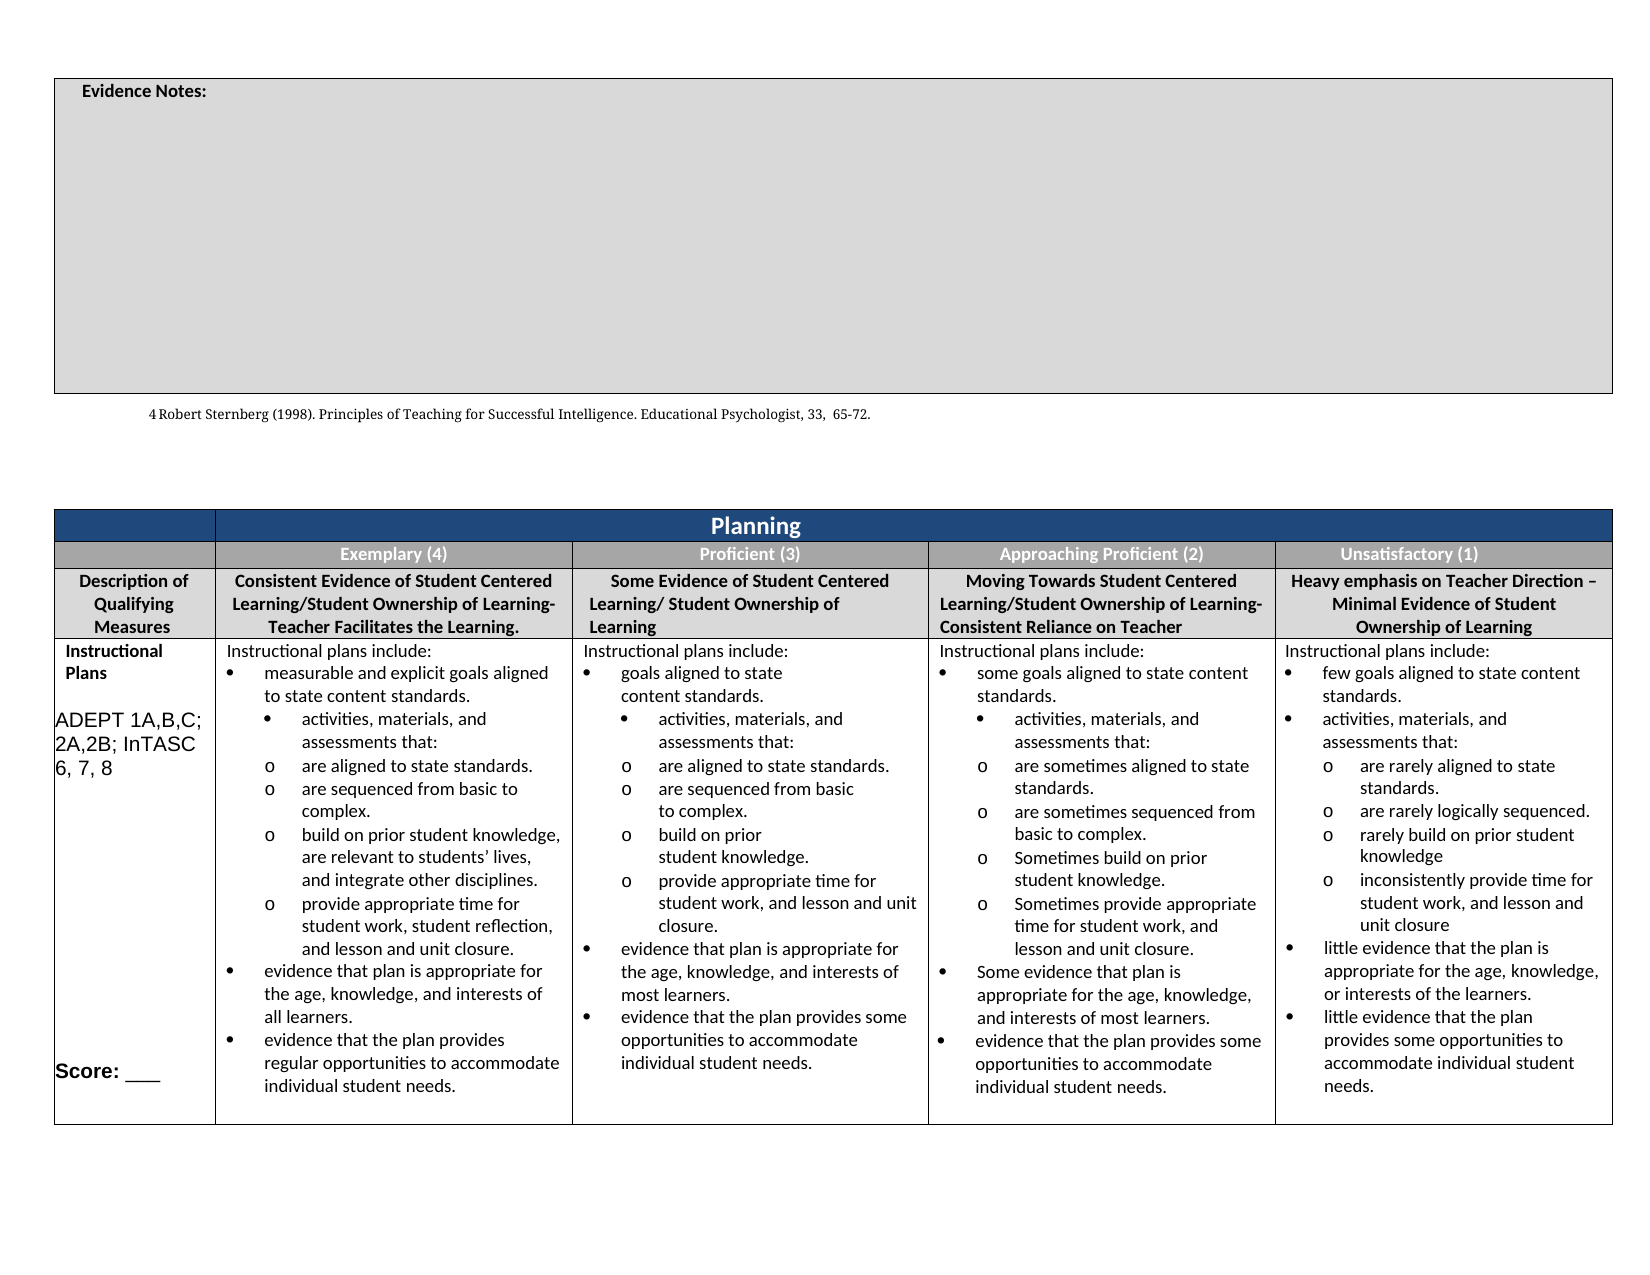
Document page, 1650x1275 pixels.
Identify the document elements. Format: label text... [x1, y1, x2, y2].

table_cell Exemplary (4) [216, 542, 572, 568]
table_header Planning [216, 510, 1612, 541]
table_cell Proficient (3) [573, 542, 928, 568]
table_header [55, 510, 215, 541]
table_cell Consistent Evidence of Student Centered Learning/Student Ownership of Learning- Teacher Facilitates the Learning. [216, 569, 572, 638]
table_cell Instructional plans include: measurable and explicit goals aligned to state content standards. activities, materials, and assessments that: are aligned to state standards. are sequenced from basic to complex. build on prior student knowledge, are relevant to students’ lives, and integrate other disciplines. provide appropriate time for student work, student reflection, and lesson and unit closure. evidence that plan is appropriate for the age, knowledge, and interests of all learners. evidence that the plan provides regular opportunities to accommodate individual student needs. [216, 639, 572, 1123]
list Robert Sternberg (1998). Principles of Teaching for Successful Intelligence. Educational Psychologist, 33, 65-72. [148, 405, 1625, 423]
table_cell Description of Qualifying Measures [55, 569, 215, 638]
table_cell Evidence Notes: [55, 79, 1612, 393]
table_cell Some Evidence of Student Centered Learning/ Student Ownership of Learning – Teacher Facilitates the Learning [573, 569, 928, 638]
table_cell Instructional Plans ADEPT 1A,B,C; 2A,2B; InTASC 6, 7, 8 Score: ___ [55, 639, 215, 1123]
table_cell Unsatisfactory (1) [1276, 542, 1612, 568]
table_cell Instructional plans include: goals aligned to state content standards. activities, materials, and assessments that: are aligned to state standards. are sequenced from basic to complex. build on prior student knowledge. provide appropriate time for student work, and lesson and unit closure. evidence that plan is appropriate for the age, knowledge, and interests of most learners. evidence that the plan provides some opportunities to accommodate individual student needs. [573, 639, 928, 1123]
table_cell Moving Towards Student Centered Learning/Student Ownership of Learning- Consistent Reliance on Teacher Direction. [929, 569, 1275, 638]
table_cell Heavy emphasis on Teacher Direction – Minimal Evidence of Student Ownership of Learning [1276, 569, 1612, 638]
table_cell [55, 542, 215, 568]
table_cell Approaching Proficient (2) [929, 542, 1275, 568]
table_cell Instructional plans include: some goals aligned to state content standards. activities, materials, and assessments that: are sometimes aligned to state standards. are sometimes sequenced from basic to complex. Sometimes build on prior student knowledge. Sometimes provide appropriate time for student work, and lesson and unit closure. Some evidence that plan is appropriate for the age, knowledge, and interests of most learners. evidence that the plan provides some opportunities to accommodate individual student needs. [929, 639, 1275, 1123]
table_cell Instructional plans include: few goals aligned to state content standards. activities, materials, and assessments that: are rarely aligned to state standards. are rarely logically sequenced. rarely build on prior student knowledge inconsistently provide time for student work, and lesson and unit closure little evidence that the plan is appropriate for the age, knowledge, or interests of the learners. little evidence that the plan provides some opportunities to accommodate individual student needs. [1276, 639, 1612, 1123]
